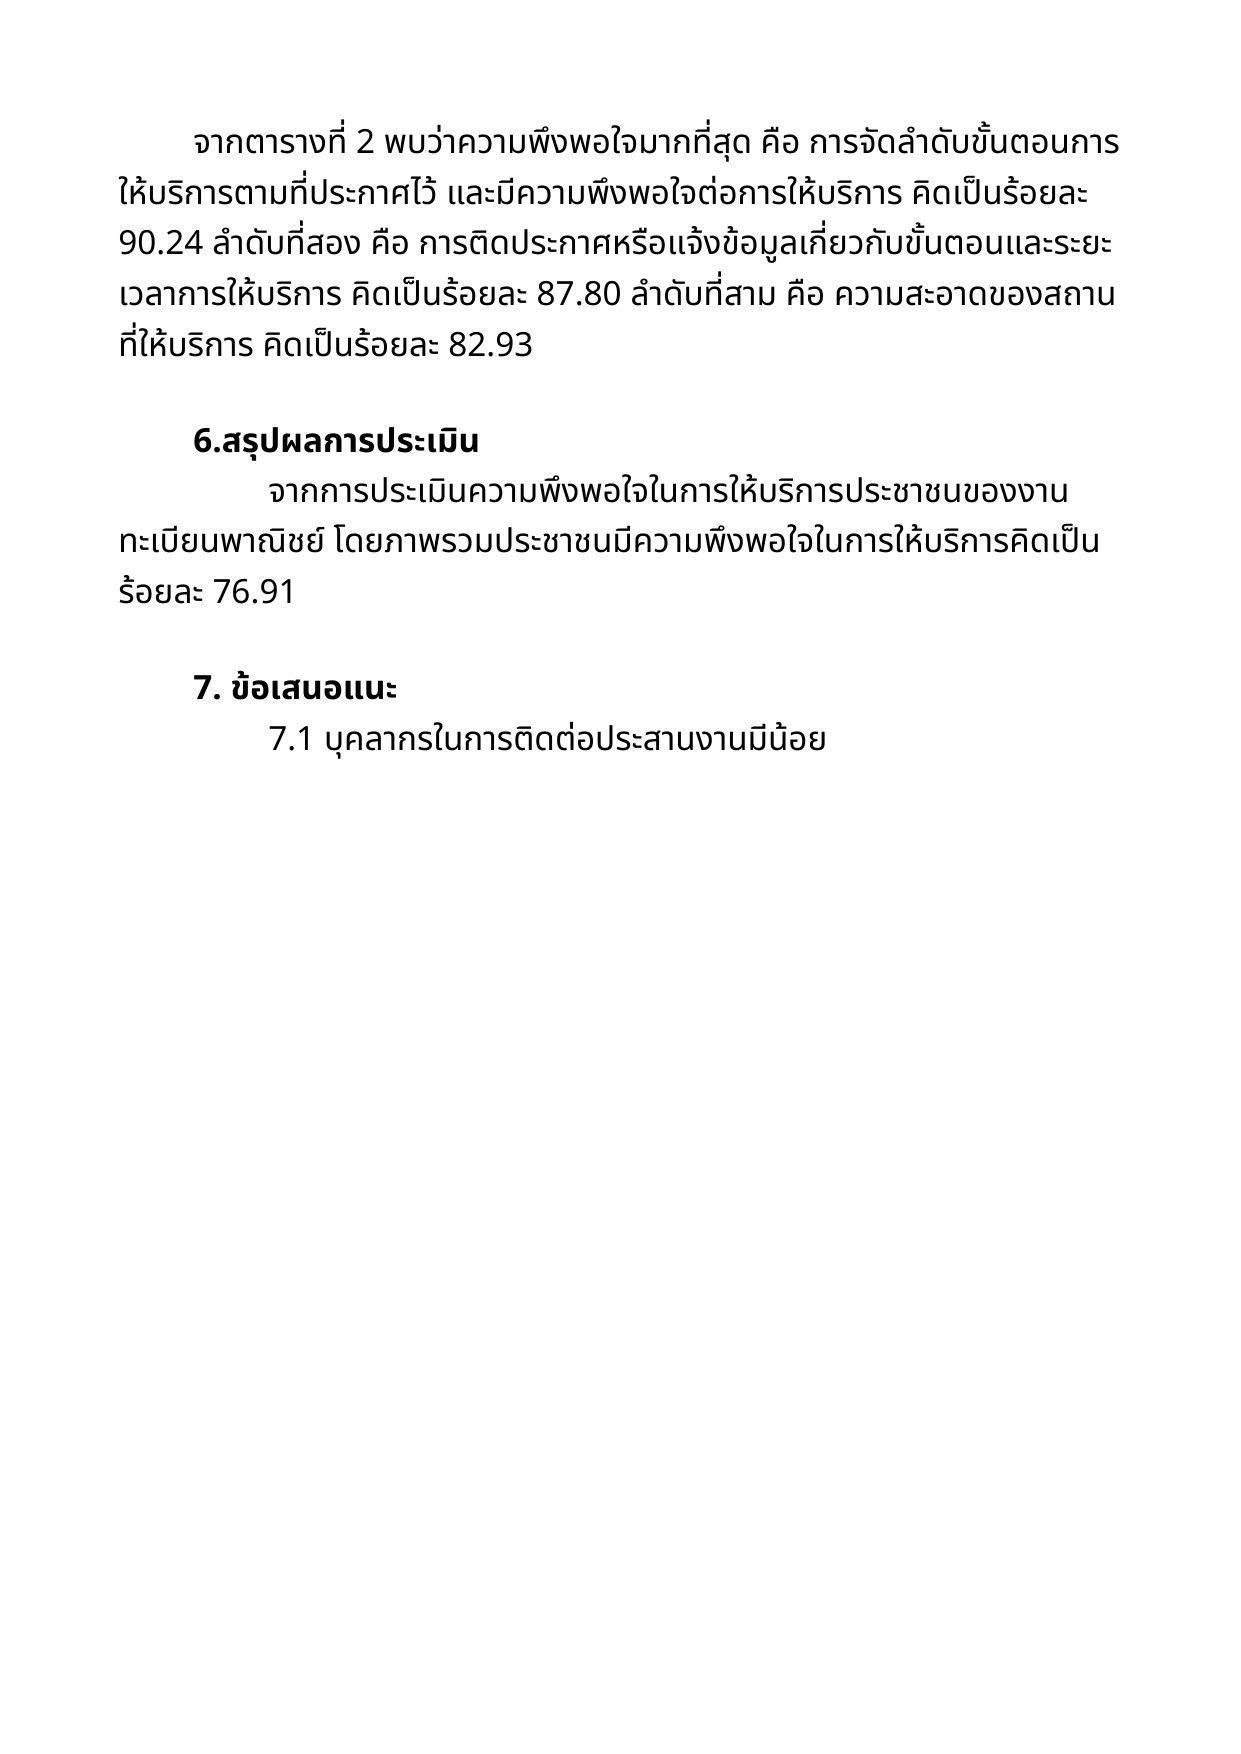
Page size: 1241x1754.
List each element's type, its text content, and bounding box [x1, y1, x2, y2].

text จากตารางที่ 2 พบว่าความพึงพอใจมากที่สุด คือ การจัดลำดับขั้นตอนการให้บริการตามที่ประกาศไว้ และมีความพึงพอใจต่อการให้บริการ คิดเป็นร้อยละ 90.24 ลำดับที่สอง คือ การติดประกาศหรือแจ้งข้อมูลเกี่ยวกับขั้นตอนและระยะเวลาการให้บริการ คิดเป็นร้อยละ 87.80 ลำดับที่สาม คือ ความสะอาดของสถานที่ให้บริการ คิดเป็นร้อยละ 82.93 [118, 118, 1122, 371]
text จากการประเมินความพึงพอใจในการให้บริการประชาชนของงานทะเบียนพาณิชย์ โดยภาพรวมประชาชนมีความพึงพอใจในการให้บริการคิดเป็นร้อยละ 76.91 [118, 467, 1122, 618]
text 7. ข้อเสนอแนะ [118, 664, 1122, 714]
text 7.1 บุคลากรในการติดต่อประสานงานมีน้อย [118, 714, 1122, 765]
text 6.สรุปผลการประเมิน [118, 416, 1122, 467]
